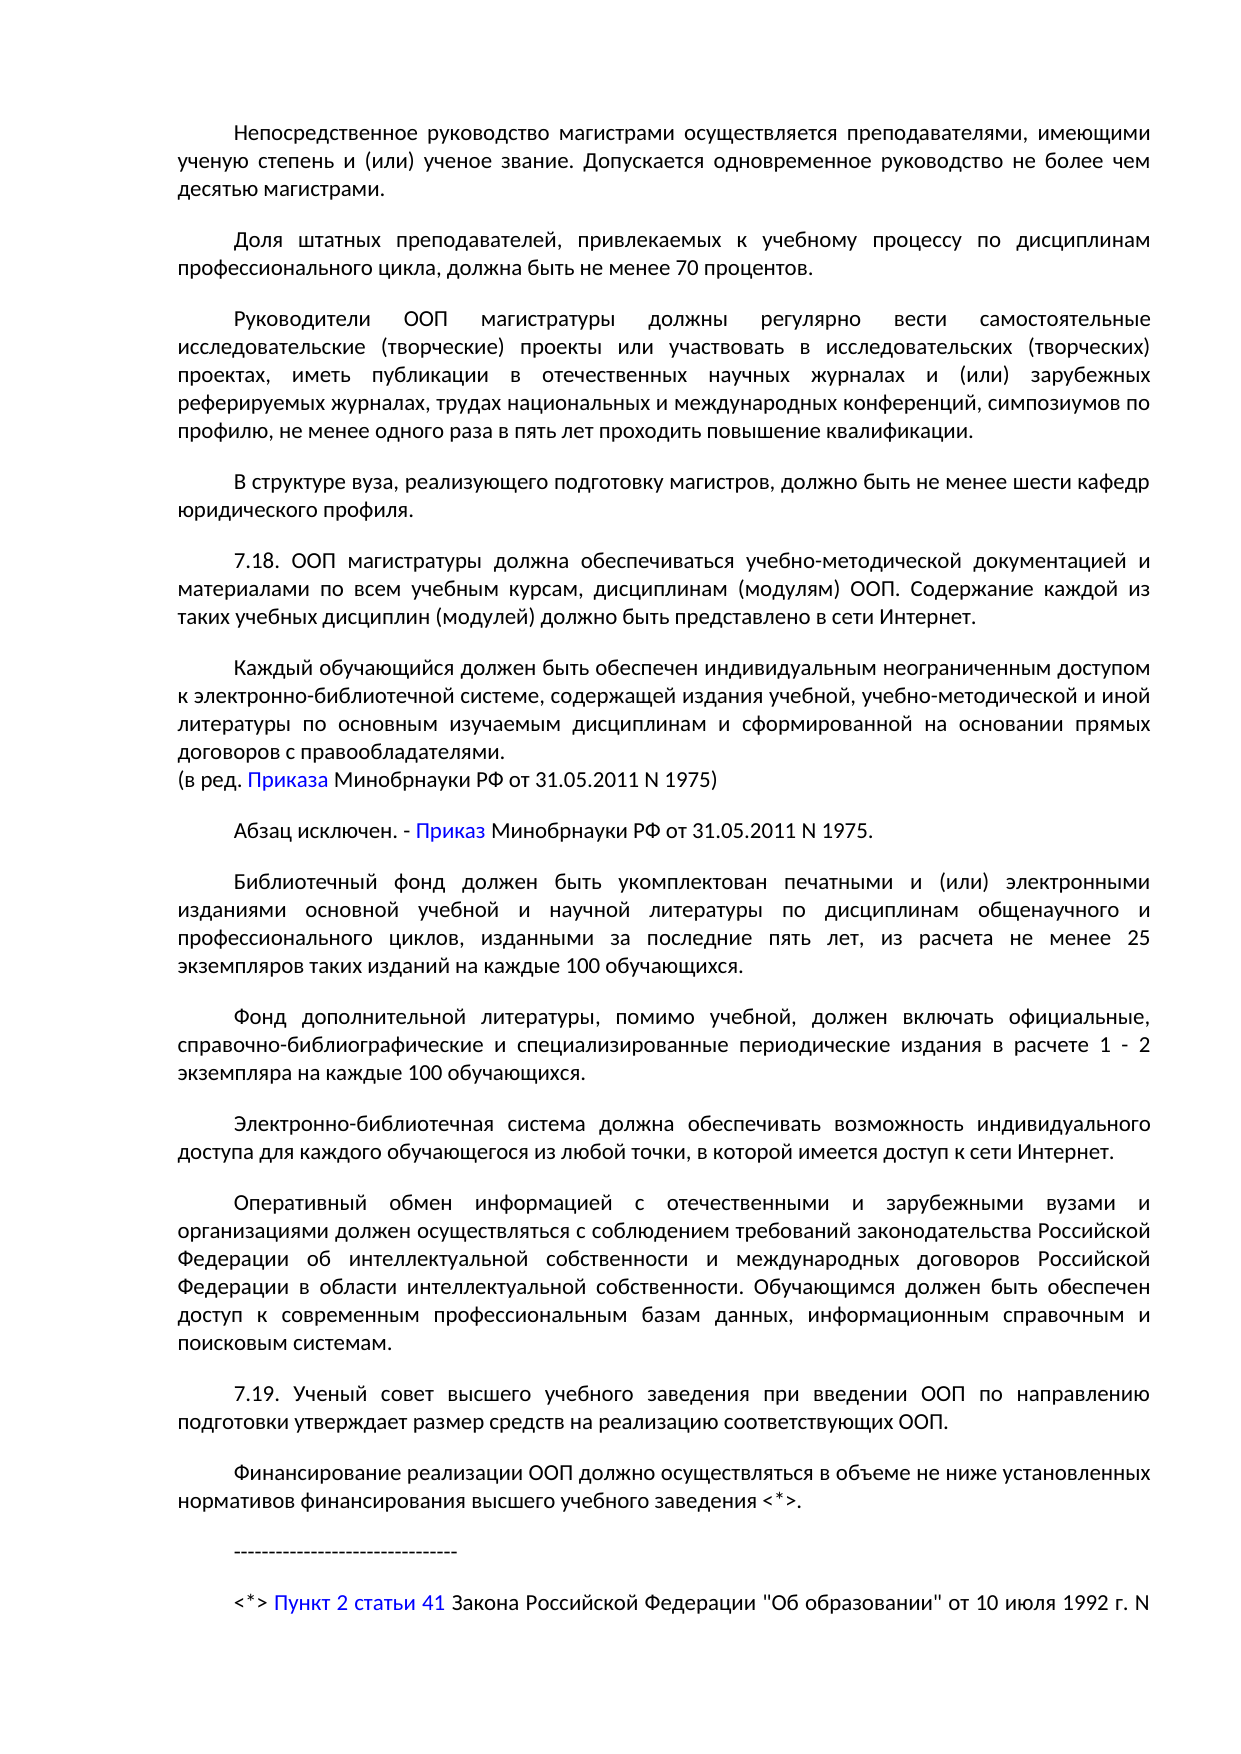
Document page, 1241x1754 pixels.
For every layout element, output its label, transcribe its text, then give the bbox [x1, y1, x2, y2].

text Библиотечный фонд должен быть укомплектован печатными и (или) электронными изданиями основной учебной и научной литературы по дисциплинам общенаучного и профессионального циклов, изданными за последние пять лет, из расчета не менее 25 экземпляров таких изданий на каждые 100 обучающихся. [177, 867, 1152, 979]
text В структуре вуза, реализующего подготовку магистров, должно быть не менее шести кафедр юридического профиля. [177, 467, 1152, 523]
text Финансирование реализации ООП должно осуществляться в объеме не ниже установленных нормативов финансирования высшего учебного заведения <*>. [177, 1458, 1152, 1514]
text -------------------------------- [177, 1537, 1152, 1565]
text Непосредственное руководство магистрами осуществляется преподавателями, имеющими ученую степень и (или) ученое звание. Допускается одновременное руководство не более чем десятью магистрами. [177, 118, 1152, 202]
text Каждый обучающийся должен быть обеспечен индивидуальным неограниченным доступом к электронно-библиотечной системе, содержащей издания учебной, учебно-методической и иной литературы по основным изучаемым дисциплинам и сформированной на основании прямых договоров с правообладателями. [177, 653, 1152, 765]
text Руководители ООП магистратуры должны регулярно вести самостоятельные исследовательские (творческие) проекты или участвовать в исследовательских (творческих) проектах, иметь публикации в отечественных научных журналах и (или) зарубежных реферируемых журналах, трудах национальных и международных конференций, симпозиумов по профилю, не менее одного раза в пять лет проходить повышение квалификации. [177, 304, 1152, 444]
text Электронно-библиотечная система должна обеспечивать возможность индивидуального доступа для каждого обучающегося из любой точки, в которой имеется доступ к сети Интернет. [177, 1109, 1152, 1165]
text Оперативный обмен информацией с отечественными и зарубежными вузами и организациями должен осуществляться с соблюдением требований законодательства Российской Федерации об интеллектуальной собственности и международных договоров Российской Федерации в области интеллектуальной собственности. Обучающимся должен быть обеспечен доступ к современным профессиональным базам данных, информационным справочным и поисковым системам. [177, 1188, 1152, 1356]
text 7.18. ООП магистратуры должна обеспечиваться учебно-методической документацией и материалами по всем учебным курсам, дисциплинам (модулям) ООП. Содержание каждой из таких учебных дисциплин (модулей) должно быть представлено в сети Интернет. [177, 546, 1152, 630]
text Абзац исключен. - Приказ Минобрнауки РФ от 31.05.2011 N 1975. [177, 816, 1152, 844]
text 7.19. Ученый совет высшего учебного заведения при введении ООП по направлению подготовки утверждает размер средств на реализацию соответствующих ООП. [177, 1379, 1152, 1435]
text (в ред. Приказа Минобрнауки РФ от 31.05.2011 N 1975) [177, 765, 1152, 793]
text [177, 1588, 1152, 1616]
text Доля штатных преподавателей, привлекаемых к учебному процессу по дисциплинам профессионального цикла, должна быть не менее 70 процентов. [177, 225, 1152, 281]
text Фонд дополнительной литературы, помимо учебной, должен включать официальные, справочно-библиографические и специализированные периодические издания в расчете 1 - 2 экземпляра на каждые 100 обучающихся. [177, 1002, 1152, 1086]
